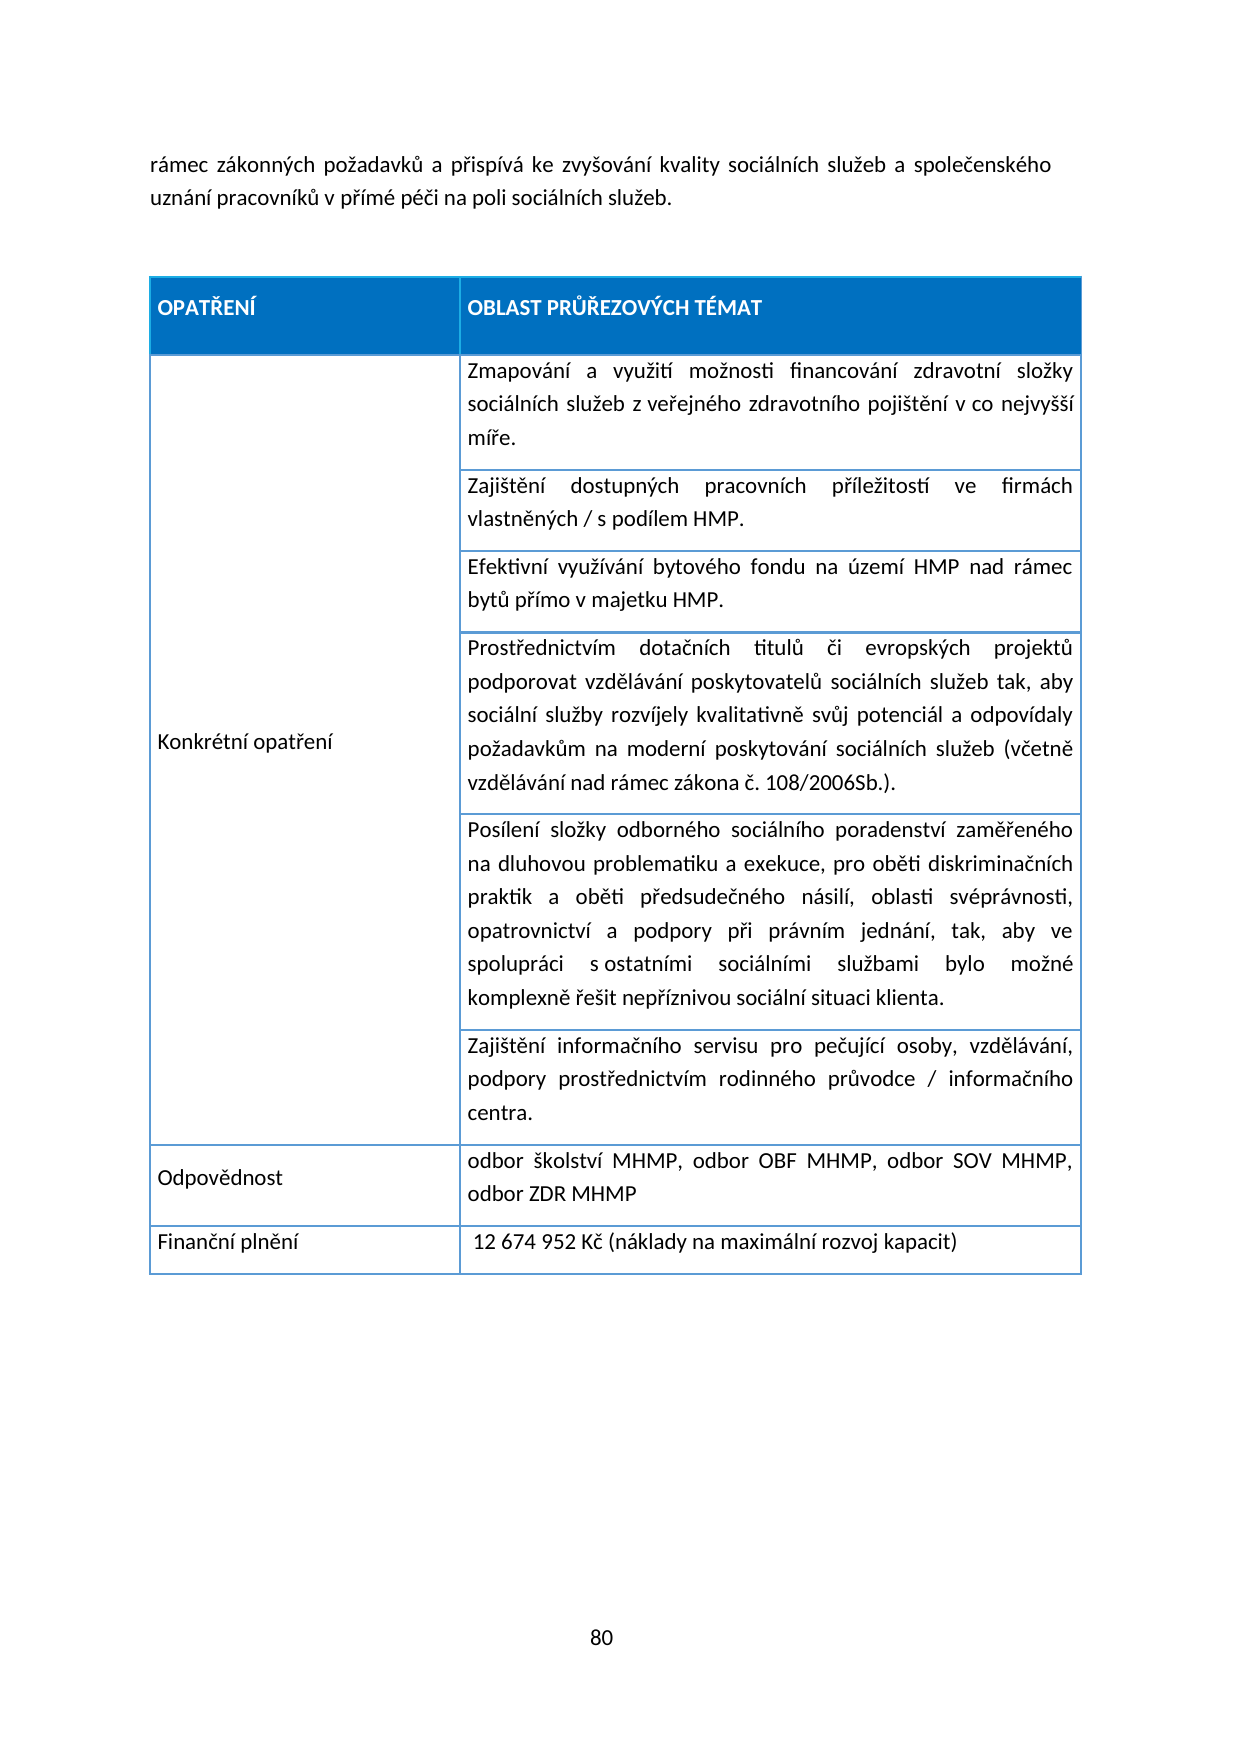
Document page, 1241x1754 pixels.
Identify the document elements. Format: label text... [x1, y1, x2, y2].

table_cell Prostřednictvím dotačních titulů či evropských projektů podporovat vzdělávání poskytovatelů sociálních služeb tak, aby sociální služby rozvíjely kvalitativně svůj potenciál a odpovídaly požadavkům na moderní poskytování sociálních služeb (včetně vzdělávání nad rámec zákona č. 108/2006Sb.). [461, 634, 1080, 813]
table_cell Konkrétní opatření [151, 356, 459, 1144]
table_cell 12 674 952 Kč (náklady na maximální rozvoj kapacit) [461, 1227, 1080, 1273]
table_cell Zmapování a využití možnosti financování zdravotní složky sociálních služeb z veřejného zdravotního pojištění v co nejvyšší míře. [461, 356, 1080, 469]
table_cell Zajištění informačního servisu pro pečující osoby, vzdělávání, podpory prostřednictvím rodinného průvodce / informačního centra. [461, 1031, 1080, 1144]
table_header OBLAST PRŮŘEZOVÝCH TÉMAT [461, 278, 1081, 354]
table_cell odbor školství MHMP, odbor OBF MHMP, odbor SOV MHMP, odbor ZDR MHMP [461, 1146, 1080, 1225]
table_cell Finanční plnění [151, 1227, 459, 1273]
table_cell Efektivní využívání bytového fondu na území HMP nad rámec bytů přímo v majetku HMP. [461, 552, 1080, 631]
table_header OPATŘENÍ [151, 278, 459, 354]
table_cell Odpovědnost [151, 1146, 459, 1225]
table_cell Zajištění dostupných pracovních příležitostí ve firmách vlastněných / s podílem HMP. [461, 471, 1080, 550]
table_cell Posílení složky odborného sociálního poradenství zaměřeného na dluhovou problematiku a exekuce, pro oběti diskriminačních praktik a oběti předsudečného násilí, oblasti svéprávnosti, opatrovnictví a podpory při právním jednání, tak, aby ve spolupráci s ostatními sociálními službami bylo možné komplexně řešit nepříznivou sociální situaci klienta. [461, 815, 1080, 1029]
